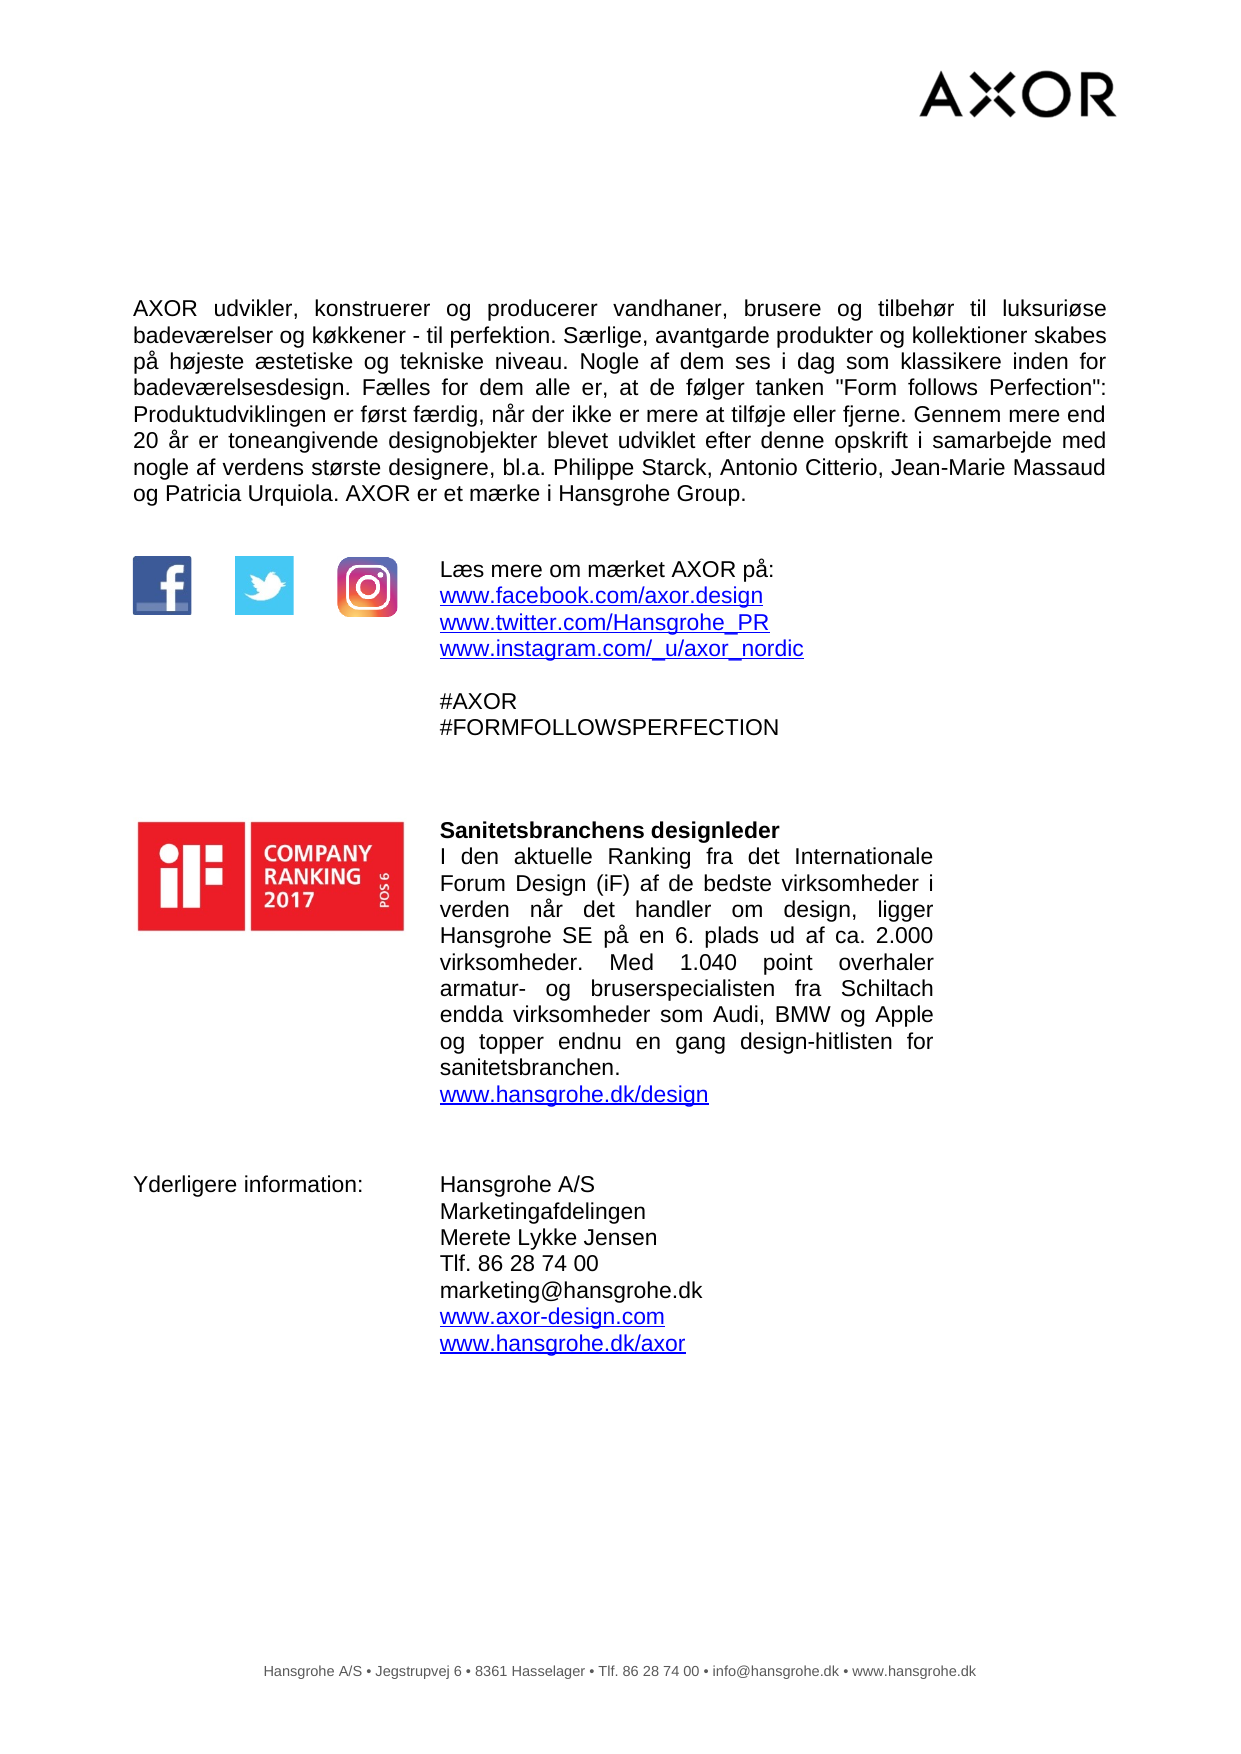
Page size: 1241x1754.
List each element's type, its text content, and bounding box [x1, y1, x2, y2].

table_header Sanitetsbranchens designleder I den aktuelle Ranking fra det Internationale Forum Design (iF) af de bedste virksomheder i verden når det handler om design, ligger Hansgrohe SE på en 6. plads ud af ca. 2.000 virksomheder. Med 1.040 point overhaler armatur- og bruserspecialisten fra Schiltach endda virksomheder som Audi, BMW og Apple og topper endnu en gang design-hitlisten for sanitetsbranchen. www.hansgrohe.dk/design [428, 817, 945, 1107]
text AXOR udvikler, konstruerer og producerer vandhaner, brusere og tilbehør til luksuriøse badeværelser og køkkener - til perfektion. Særlige, avantgarde produkter og kollektioner skabes på højeste æstetiske og tekniske niveau. Nogle af dem ses i dag som klassikere inden for badeværelsesdesign. Fælles for dem alle er, at de følger tanken "Form follows Perfection": Produktudviklingen er først færdig, når der ikke er mere at tilføje eller fjerne. Gennem mere end 20 år er toneangivende designobjekter blevet udviklet efter denne opskrift i samarbejde med nogle af verdens største designere, bl.a. Philippe Starck, Antonio Citterio, Jean-Marie Massaud og Patricia Urquiola. AXOR er et mærke i Hansgrohe Group. [133, 295, 1107, 506]
table_header [224, 556, 326, 741]
picture [132, 556, 192, 615]
table_header [122, 817, 428, 1107]
table_header [122, 556, 224, 741]
picture [337, 556, 398, 617]
picture [132, 817, 409, 936]
table_header Hansgrohe A/S Marketingafdelingen Merete Lykke Jensen Tlf. 86 28 74 00 marketing@hansgrohe.dk www.axor-design.com www.hansgrohe.dk/axor [428, 1171, 945, 1356]
picture [235, 556, 294, 615]
table_header Yderligere information: [122, 1171, 428, 1356]
picture [796, 0, 1240, 189]
table_header [326, 556, 428, 741]
table_header Læs mere om mærket AXOR på: www.facebook.com/axor.design www.twitter.com/Hansgrohe_PR www.instagram.com/_u/axor_nordic #AXOR #FORMFOLLOWSPERFECTION [428, 556, 945, 741]
